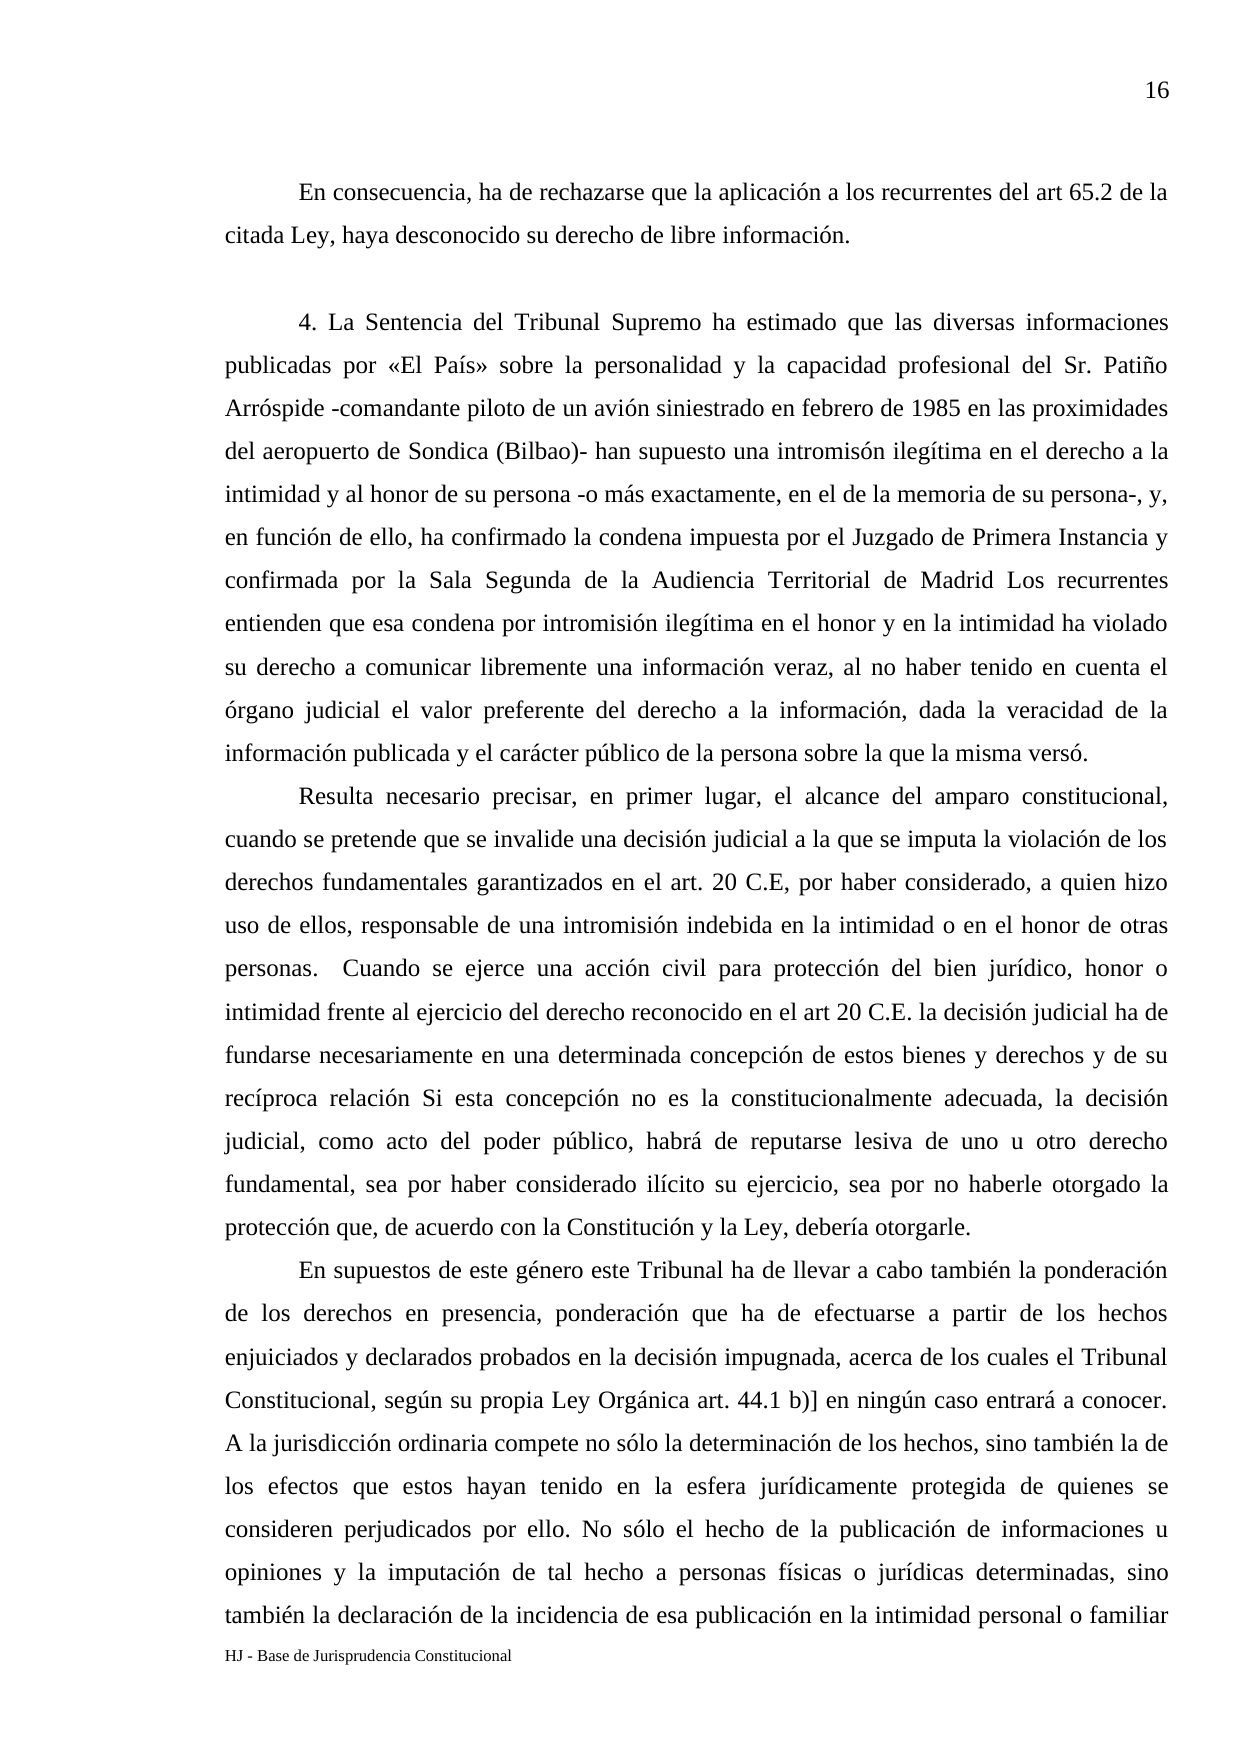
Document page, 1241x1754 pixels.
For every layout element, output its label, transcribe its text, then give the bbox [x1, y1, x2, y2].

text 4. La Sentencia del Tribunal Supremo ha estimado que las diversas informaciones publicadas por «El País» sobre la personalidad y la capacidad profesional del Sr. Patiño Arróspide -comandante piloto de un avión siniestrado en febrero de 1985 en las proximidades del aeropuerto de Sondica (Bilbao)- han supuesto una intromisón ilegítima en el derecho a la intimidad y al honor de su persona -o más exactamente, en el de la memoria de su persona-, y, en función de ello, ha confirmado la condena impuesta por el Juzgado de Primera Instancia y confirmada por la Sala Segunda de la Audiencia Territorial de Madrid Los recurrentes entienden que esa condena por intromisión ilegítima en el honor y en la intimidad ha violado su derecho a comunicar libremente una información veraz, al no haber tenido en cuenta el órgano judicial el valor preferente del derecho a la información, dada la veracidad de la información publicada y el carácter público de la persona sobre la que la misma versó. [224, 307, 1169, 767]
text En consecuencia, ha de rechazarse que la aplicación a los recurrentes del art 65.2 de la citada Ley, haya desconocido su derecho de libre información. [224, 177, 1169, 249]
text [224, 1255, 1169, 1629]
text Resulta necesario precisar, en primer lugar, el alcance del amparo constitucional, cuando se pretende que se invalide una decisión judicial a la que se imputa la violación de los derechos fundamentales garantizados en el art. 20 C.E, por haber considerado, a quien hizo uso de ellos, responsable de una intromisión indebida en la intimidad o en el honor de otras personas. Cuando se ejerce una acción civil para protección del bien jurídico, honor o intimidad frente al ejercicio del derecho reconocido en el art 20 C.E. la decisión judicial ha de fundarse necesariamente en una determinada concepción de estos bienes y derechos y de su recíproca relación Si esta concepción no es la constitucionalmente adecuada, la decisión judicial, como acto del poder público, habrá de reputarse lesiva de uno u otro derecho fundamental, sea por haber considerado ilícito su ejercicio, sea por no haberle otorgado la protección que, de acuerdo con la Constitución y la Ley, debería otorgarle. [224, 781, 1169, 1241]
